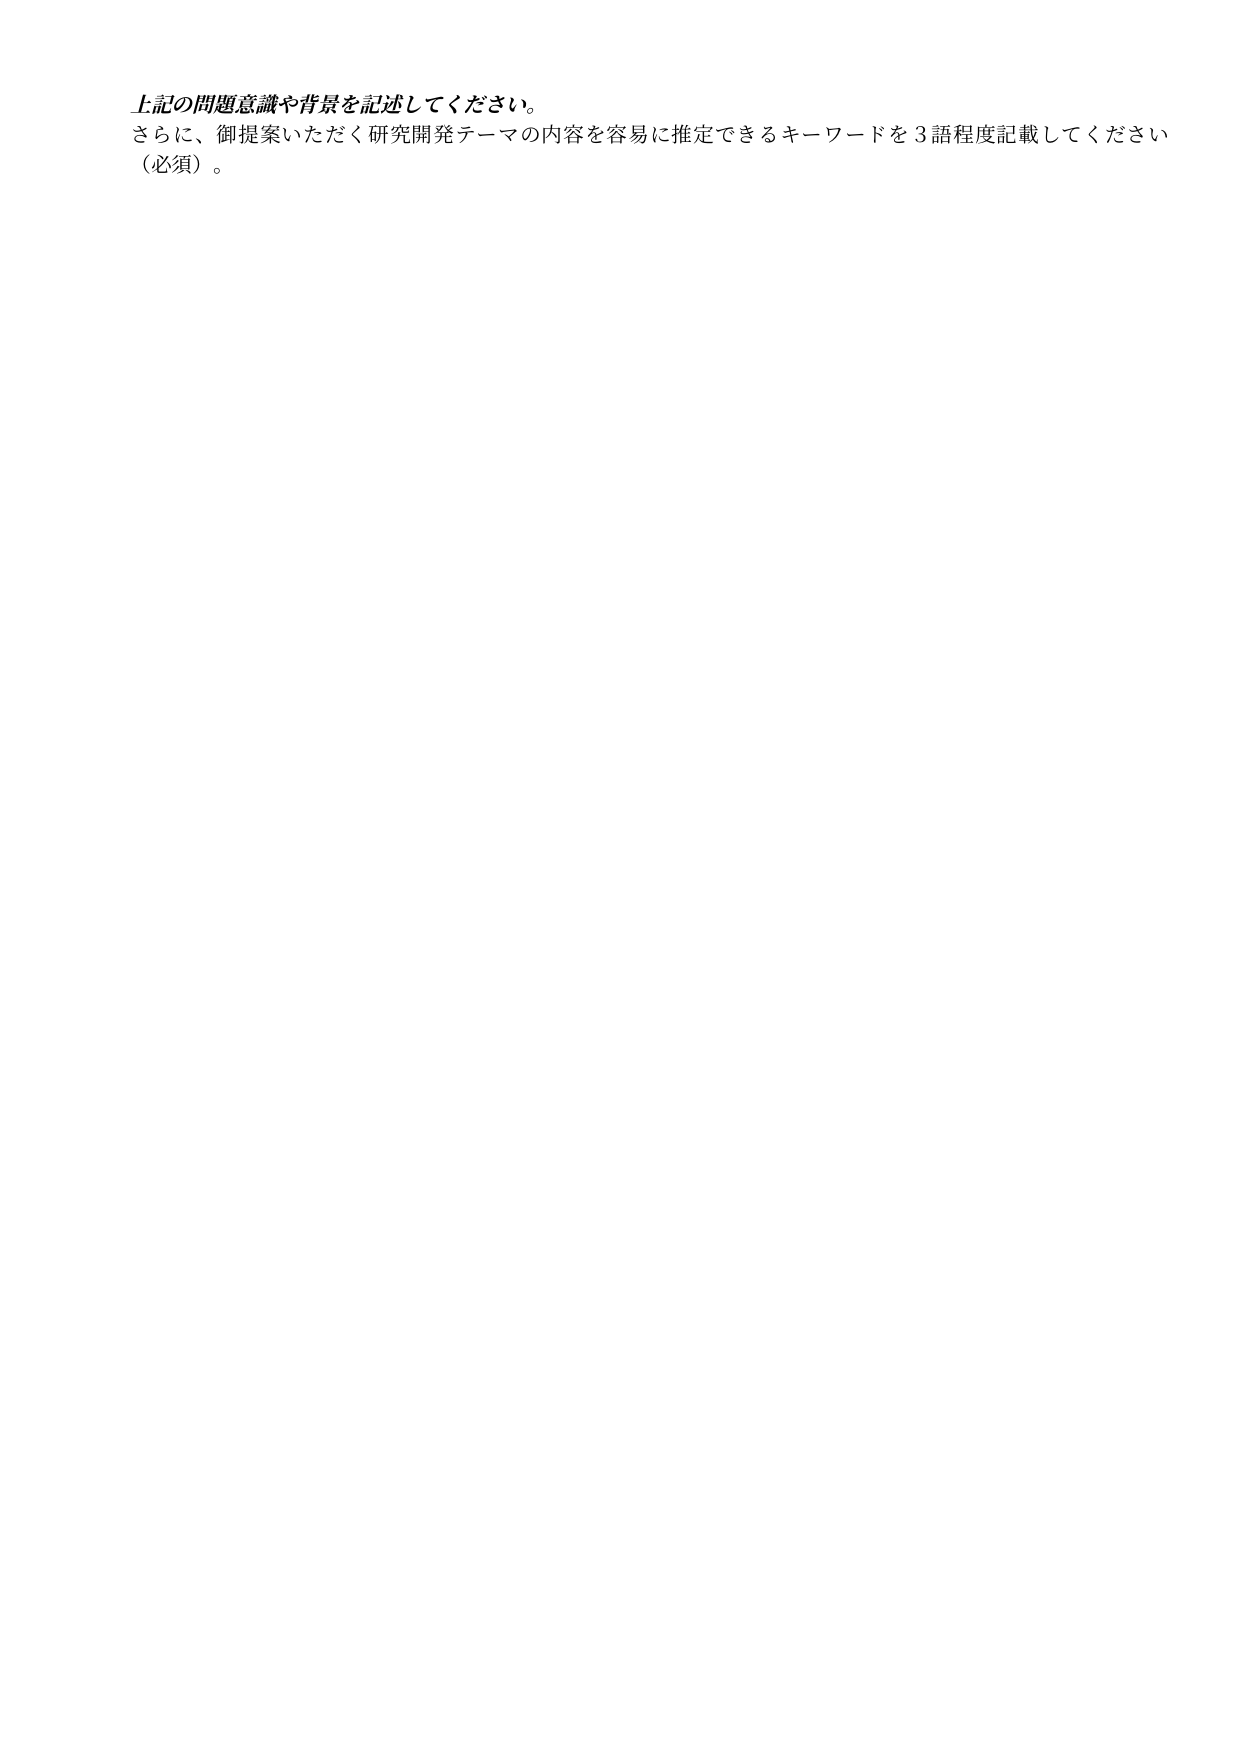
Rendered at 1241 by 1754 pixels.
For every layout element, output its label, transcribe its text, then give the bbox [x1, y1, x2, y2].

text さらに、御提案いただく研究開発テーマの内容を容易に推定できるキーワードを３語程度記載してください（必須）。 [130, 118, 1169, 178]
text 上記の問題意識や背景を記述してください。 [130, 89, 1169, 118]
